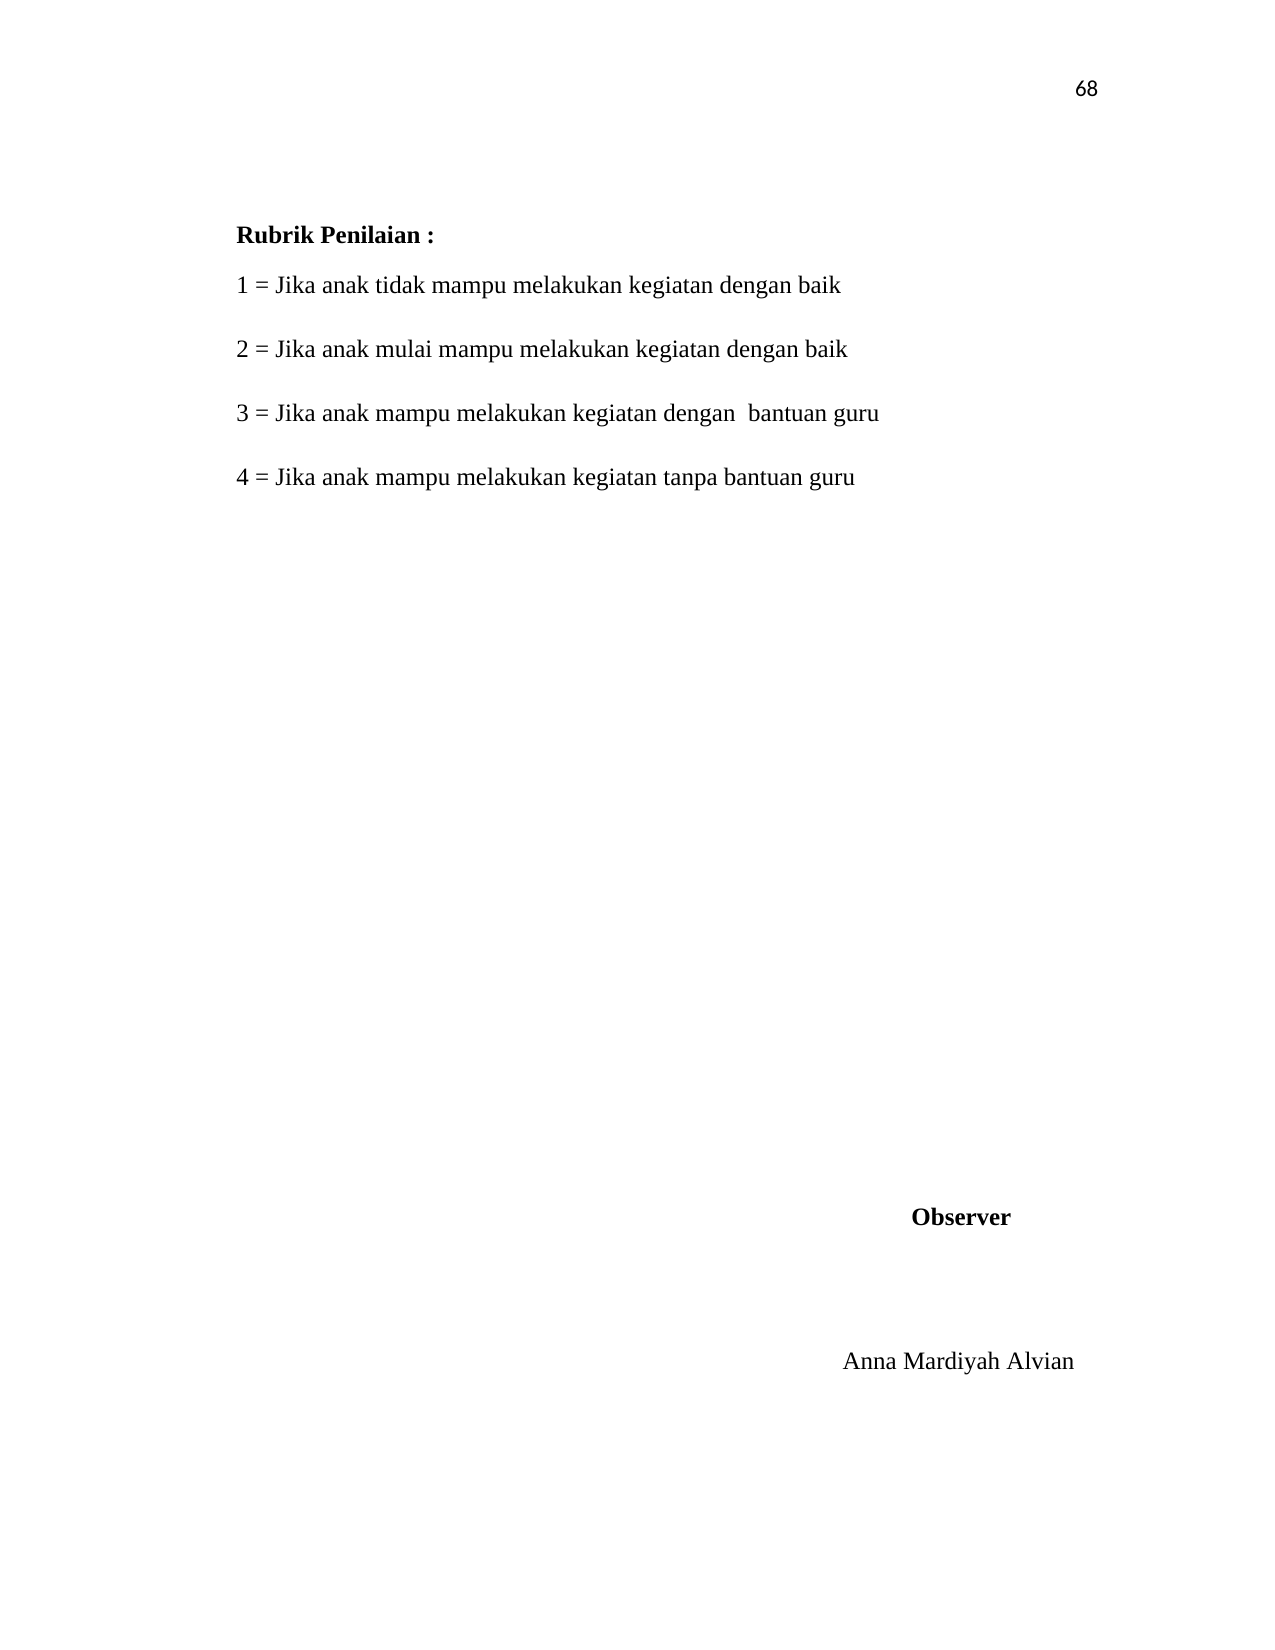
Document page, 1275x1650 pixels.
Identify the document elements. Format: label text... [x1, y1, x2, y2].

text Observer [251, 1202, 1098, 1231]
text Anna Mardiyah Alvian [251, 1346, 1098, 1374]
text 2 = Jika anak mulai mampu melakukan kegiatan dengan baik [236, 334, 1098, 363]
text 4 = Jika anak mampu melakukan kegiatan tanpa bantuan guru [236, 462, 1098, 491]
text Rubrik Penilaian : [236, 220, 1098, 249]
text 1 = Jika anak tidak mampu melakukan kegiatan dengan baik [236, 270, 1098, 299]
text 3 = Jika anak mampu melakukan kegiatan dengan bantuan guru [236, 398, 1098, 427]
